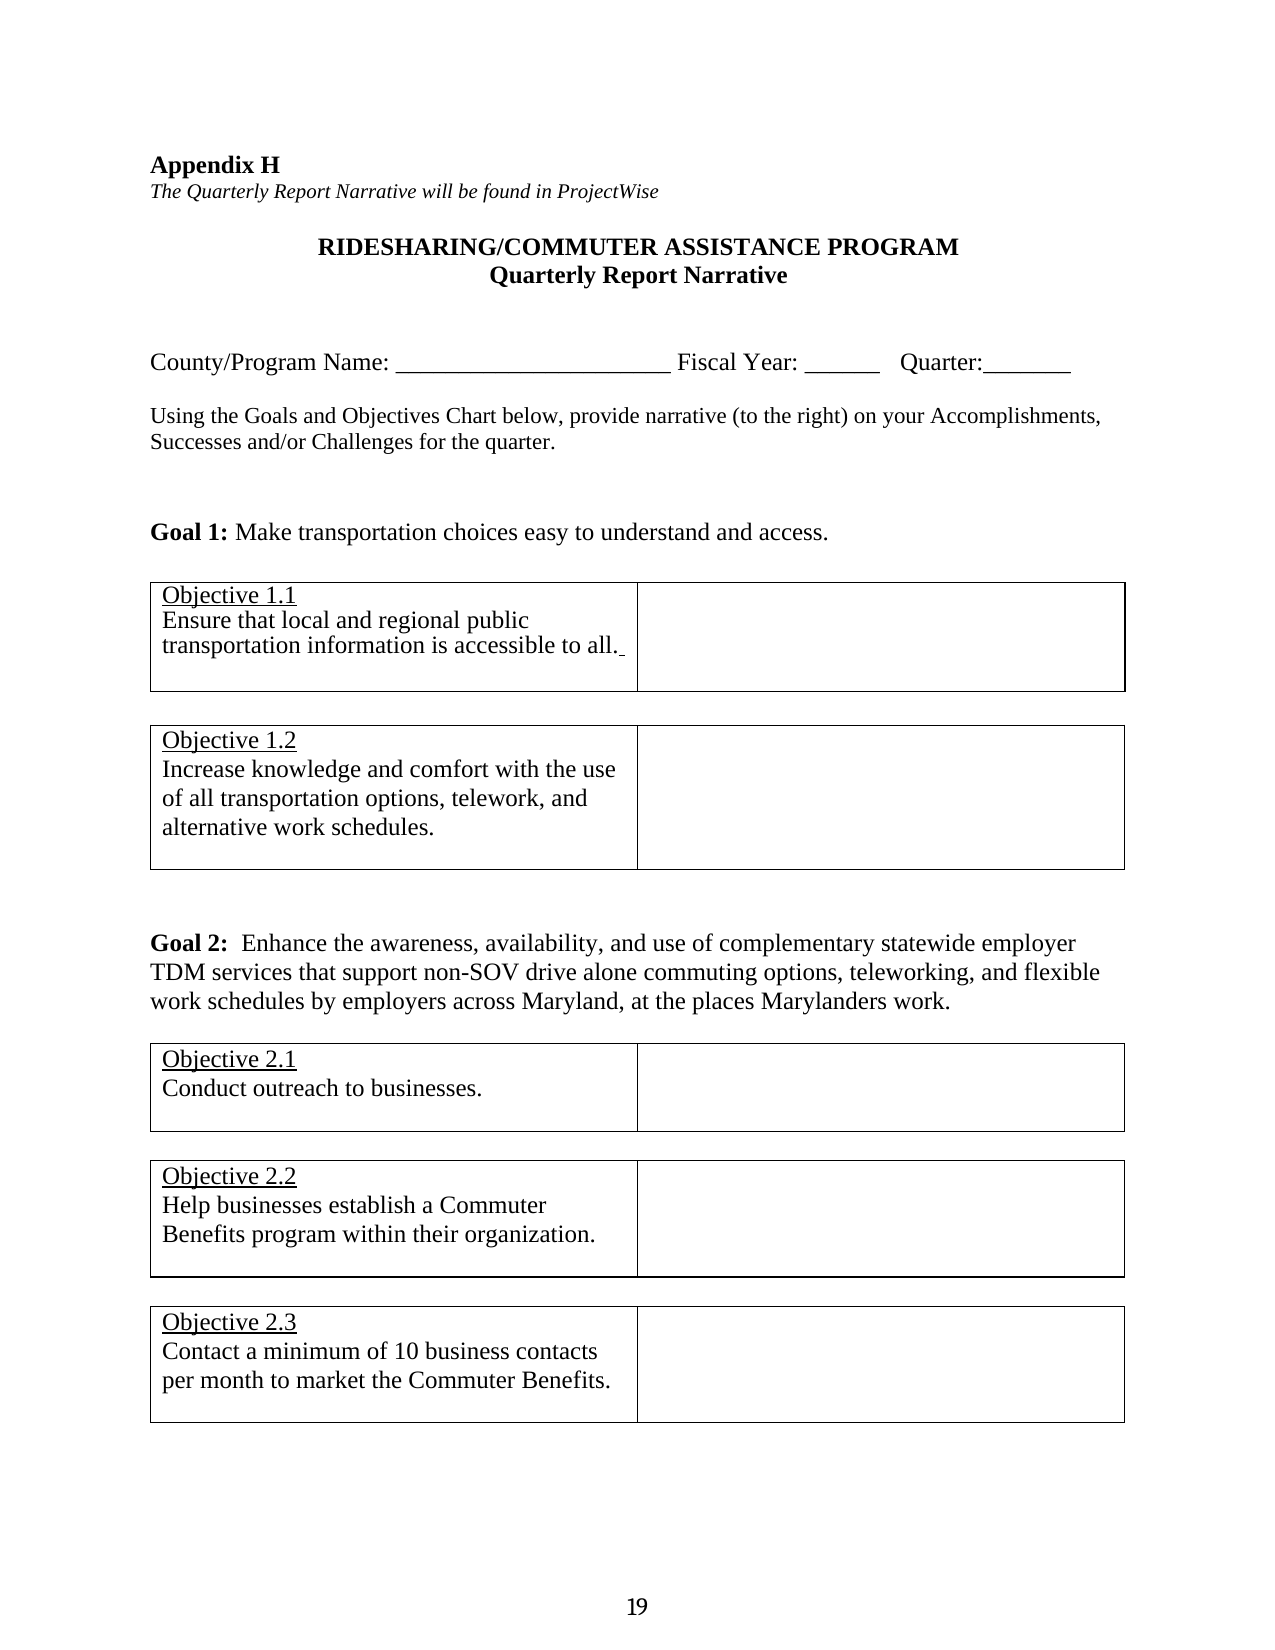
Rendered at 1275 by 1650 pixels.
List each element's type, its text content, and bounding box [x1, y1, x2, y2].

text Appendix H [150, 150, 1127, 179]
text The Quarterly Report Narrative will be found in ProjectWise [150, 179, 1127, 203]
text Goal 1: Make transportation choices easy to understand and access. [150, 517, 1103, 546]
table_header [638, 1044, 1124, 1131]
text RIDESHARING/COMMUTER ASSISTANCE PROGRAM [150, 232, 1127, 260]
table_header [638, 583, 1124, 691]
table_header Objective 1.2 Increase knowledge and comfort with the use of all transportation options, telework, and alternative work schedules. [151, 726, 637, 869]
table_header [638, 1307, 1124, 1422]
text Quarterly Report Narrative [150, 260, 1127, 289]
table_header Objective 2.1 Conduct outreach to businesses. [151, 1044, 637, 1131]
table_header Objective 2.2 Help businesses establish a Commuter Benefits program within their organization. [151, 1161, 637, 1276]
text Using the Goals and Objectives Chart below, provide narrative (to the right) on your Accomplishments, Successes and/or Challenges for the quarter. [150, 402, 1125, 454]
text Goal 2: Enhance the awareness, availability, and use of complementary statewide employer TDM services that support non-SOV drive alone commuting options, teleworking, and flexible work schedules by employers across Maryland, at the places Marylanders work. [150, 928, 1116, 1014]
text County/Program Name: ______________________ Fiscal Year: ______ Quarter:_______ [150, 347, 1125, 375]
table_header Objective 1.1 Ensure that local and regional public transportation information is accessible to all. [151, 583, 637, 691]
table_header [638, 1161, 1124, 1276]
table_header [638, 726, 1124, 869]
table_header Objective 2.3 Contact a minimum of 10 business contacts per month to market the Commuter Benefits. [151, 1307, 637, 1422]
